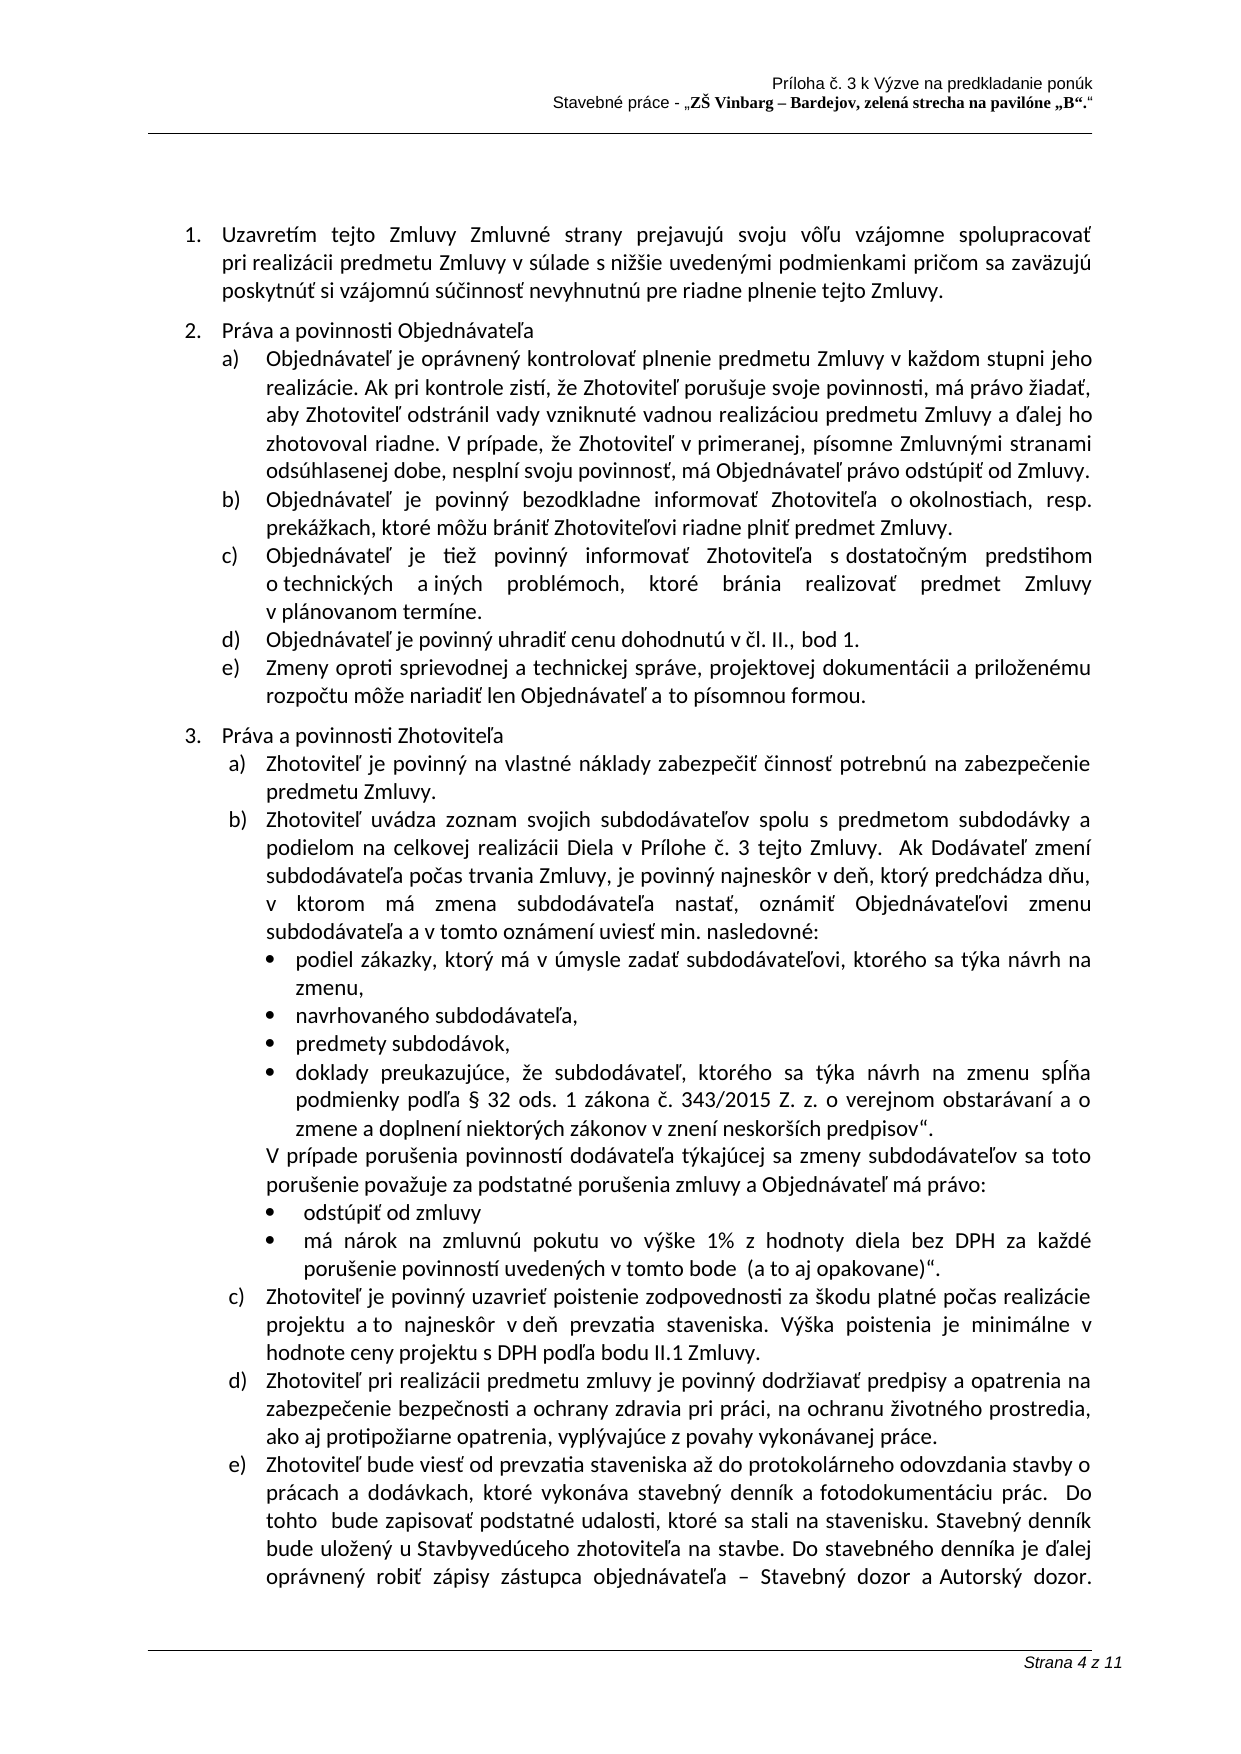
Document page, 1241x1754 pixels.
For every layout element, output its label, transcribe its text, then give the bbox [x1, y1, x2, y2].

list Práva a povinnosti Zhotoviteľa [184, 721, 1092, 749]
list Objednávateľ je povinný bezodkladne informovať Zhotoviteľa o okolnostiach, resp. prekážkach, ktoré môžu brániť Zhotoviteľovi riadne plniť predmet Zmluvy. [222, 485, 1092, 541]
list navrhovaného subdodávateľa, [266, 1002, 1092, 1029]
list Objednávateľ je oprávnený kontrolovať plnenie predmetu Zmluvy v každom stupni jeho realizácie. Ak pri kontrole zistí, že Zhotoviteľ porušuje svoje povinnosti, má právo žiadať, aby Zhotoviteľ odstránil vady vzniknuté vadnou realizáciou predmetu Zmluvy a ďalej ho zhotovoval riadne. V prípade, že Zhotoviteľ v primeranej, písomne Zmluvnými stranami odsúhlasenej dobe, nesplní svoju povinnosť, má Objednávateľ právo odstúpiť od Zmluvy. [222, 344, 1092, 485]
list Uzavretím tejto Zmluvy Zmluvné strany prejavujú svoju vôľu vzájomne spolupracovať pri realizácii predmetu Zmluvy v súlade s nižšie uvedenými podmienkami pričom sa zaväzujú poskytnúť si vzájomnú súčinnosť nevyhnutnú pre riadne plnenie tejto Zmluvy. [184, 220, 1092, 304]
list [228, 1450, 1092, 1590]
list Zhotoviteľ pri realizácii predmetu zmluvy je povinný dodržiavať predpisy a opatrenia na zabezpečenie bezpečnosti a ochrany zdravia pri práci, na ochranu životného prostredia, ako aj protipožiarne opatrenia, vyplývajúce z povahy vykonávanej práce. [228, 1366, 1092, 1450]
list má nárok na zmluvnú pokutu vo výške 1% z hodnoty diela bez DPH za každé porušenie povinností uvedených v tomto bode (a to aj opakovane)“. [266, 1226, 1092, 1282]
list Zmeny oproti sprievodnej a technickej správe, projektovej dokumentácii a priloženému rozpočtu môže nariadiť len Objednávateľ a to písomnou formou. [222, 653, 1092, 709]
list Objednávateľ je tiež povinný informovať Zhotoviteľa s dostatočným predstihom o technických a iných problémoch, ktoré bránia realizovať predmet Zmluvy v plánovanom termíne. [222, 541, 1092, 625]
list doklady preukazujúce, že subdodávateľ, ktorého sa týka návrh na zmenu spĺňa podmienky podľa § 32 ods. 1 zákona č. 343/2015 Z. z. o verejnom obstarávaní a o zmene a doplnení niektorých zákonov v znení neskorších predpisov“. [266, 1058, 1092, 1142]
list Objednávateľ je povinný uhradiť cenu dohodnutú v čl. II., bod 1. [222, 625, 1092, 653]
list Zhotoviteľ je povinný uzavrieť poistenie zodpovednosti za škodu platné počas realizácie projektu a to najneskôr v deň prevzatia staveniska. Výška poistenia je minimálne v hodnote ceny projektu s DPH podľa bodu II.1 Zmluvy. [228, 1282, 1092, 1366]
list predmety subdodávok, [266, 1029, 1092, 1058]
list odstúpiť od zmluvy [266, 1198, 1092, 1226]
list podiel zákazky, ktorý má v úmysle zadať subdodávateľovi, ktorého sa týka návrh na zmenu, [266, 946, 1092, 1002]
list Práva a povinnosti Objednávateľa [184, 317, 1092, 344]
text V prípade porušenia povinností dodávateľa týkajúcej sa zmeny subdodávateľov sa toto porušenie považuje za podstatné porušenia zmluvy a Objednávateľ má právo: [266, 1142, 1092, 1198]
list Zhotoviteľ je povinný na vlastné náklady zabezpečiť činnosť potrebnú na zabezpečenie predmetu Zmluvy. [228, 749, 1092, 805]
list Zhotoviteľ uvádza zoznam svojich subdodávateľov spolu s predmetom subdodávky a podielom na celkovej realizácii Diela v Prílohe č. 3 tejto Zmluvy. Ak Dodávateľ zmení subdodávateľa počas trvania Zmluvy, je povinný najneskôr v deň, ktorý predchádza dňu, v ktorom má zmena subdodávateľa nastať, oznámiť Objednávateľovi zmenu subdodávateľa a v tomto oznámení uviesť min. nasledovné: [228, 805, 1092, 946]
